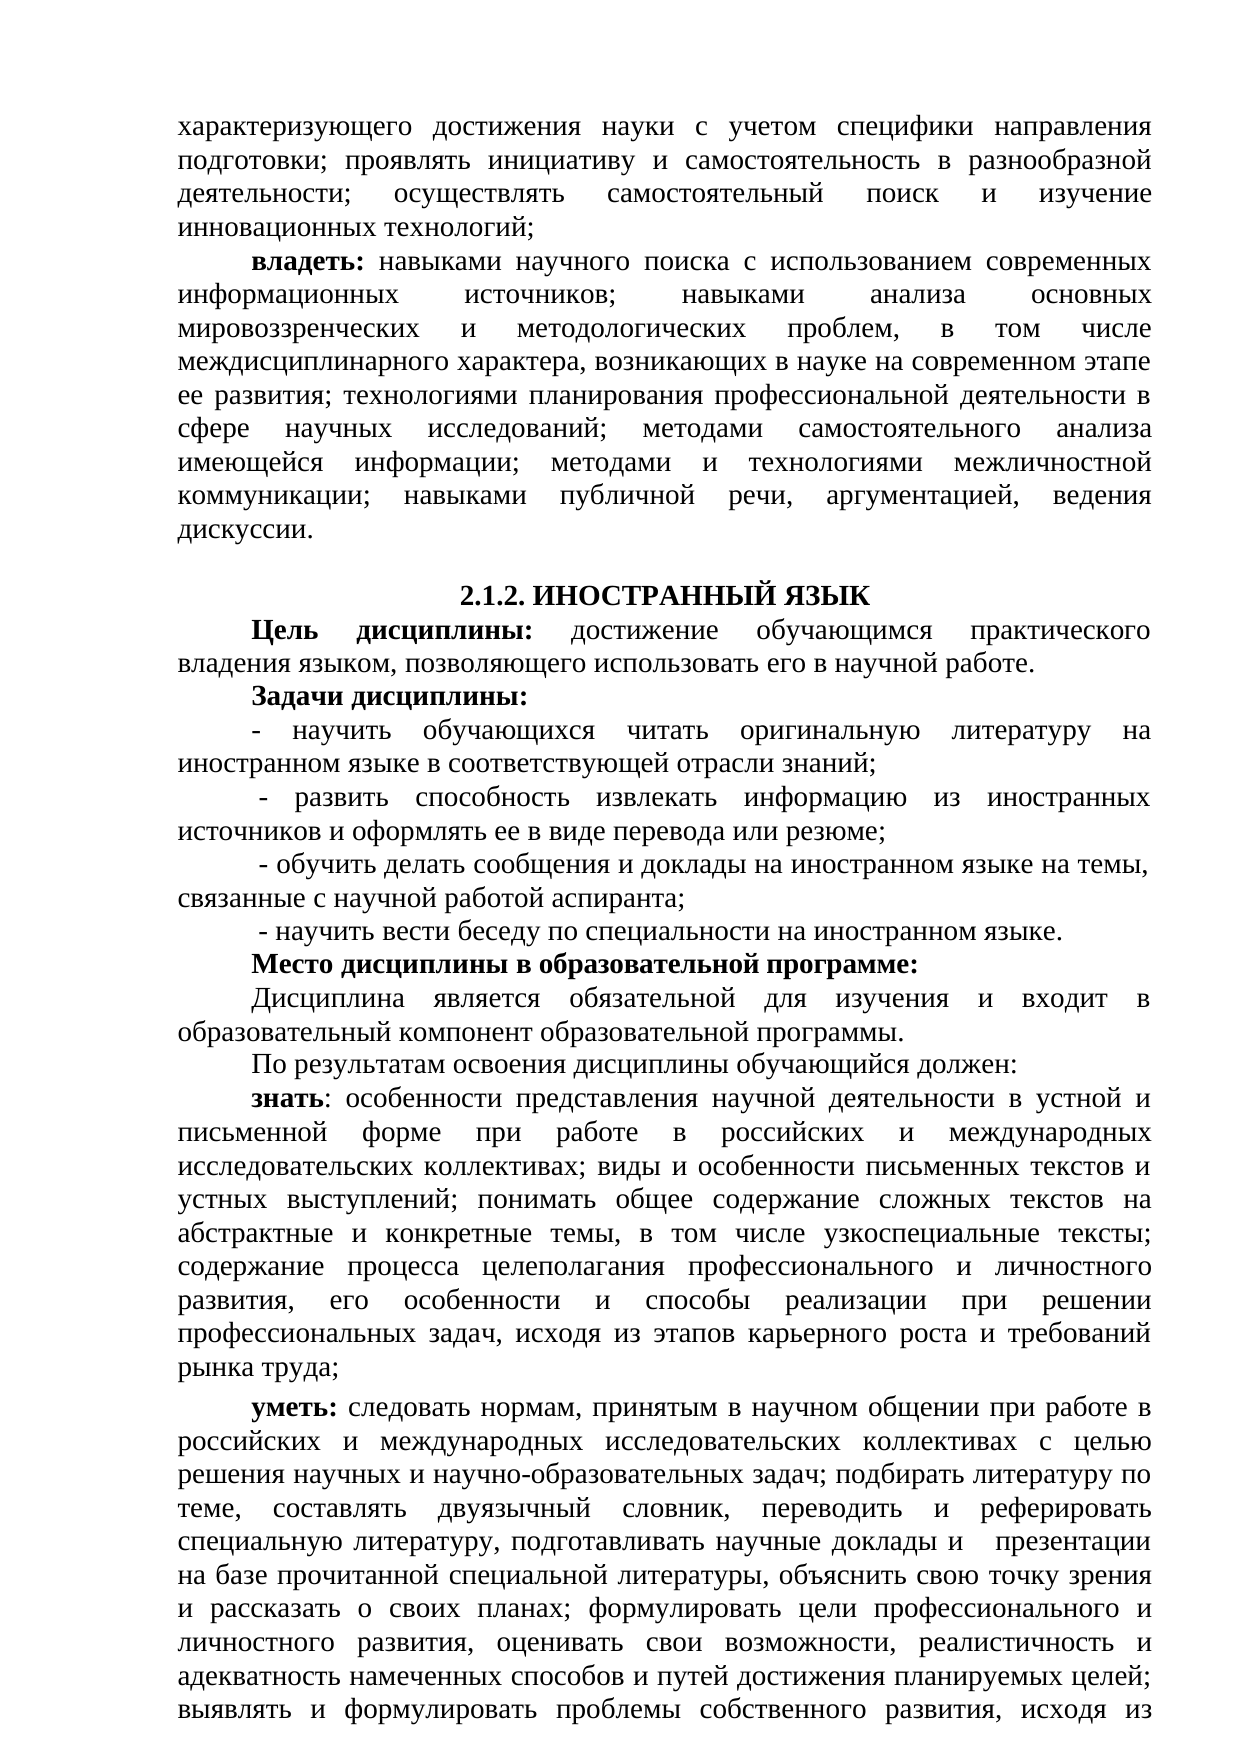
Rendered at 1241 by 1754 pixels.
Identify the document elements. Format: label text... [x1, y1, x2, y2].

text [177, 108, 1152, 242]
text владеть: навыками научного поиска с использованием современных информационных источников; навыками анализа основных мировоззренческих и методологических проблем, в том числе междисциплинарного характера, возникающих в науке на современном этапе ее развития; технологиями планирования профессиональной деятельности в сфере научных исследований; методами самостоятельного анализа имеющейся информации; методами и технологиями межличностной коммуникации; навыками публичной речи, аргументацией, ведения дискуссии. [177, 243, 1152, 544]
list научить вести беседу по специальности на иностранном языке. [258, 913, 1163, 947]
subtitle 2.1.2. ИНОСТРАННЫЙ ЯЗЫК [218, 578, 1111, 612]
list обучить делать сообщения и доклады на иностранном языке на темы, связанные с научной работой аспиранта; [177, 846, 1151, 913]
list научить обучающихся читать оригинальную литературу на иностранном языке в соответствующей отрасли знаний; [177, 712, 1151, 779]
subtitle Задачи дисциплины: [251, 679, 1163, 712]
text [177, 1389, 1152, 1725]
text По результатам освоения дисциплины обучающийся должен: [251, 1047, 1163, 1081]
subtitle Место дисциплины в образовательной программе: [251, 947, 1163, 980]
text Дисциплина является обязательной для изучения и входит в образовательный компонент образовательной программы. [177, 980, 1151, 1047]
text знать: особенности представления научной деятельности в устной и письменной форме при работе в российских и международных исследовательских коллективах; виды и особенности письменных текстов и устных выступлений; понимать общее содержание сложных текстов на абстрактные и конкретные темы, в том числе узкоспециальные тексты; содержание процесса целеполагания профессионального и личностного развития, его особенности и способы реализации при решении профессиональных задач, исходя из этапов карьерного роста и требований рынка труда; [177, 1081, 1152, 1382]
text Цель дисциплины: достижение обучающимся практического владения языком, позволяющего использовать его в научной работе. [177, 612, 1152, 679]
list развить способность извлекать информацию из иностранных источников и оформлять ее в виде перевода или резюме; [177, 779, 1151, 846]
